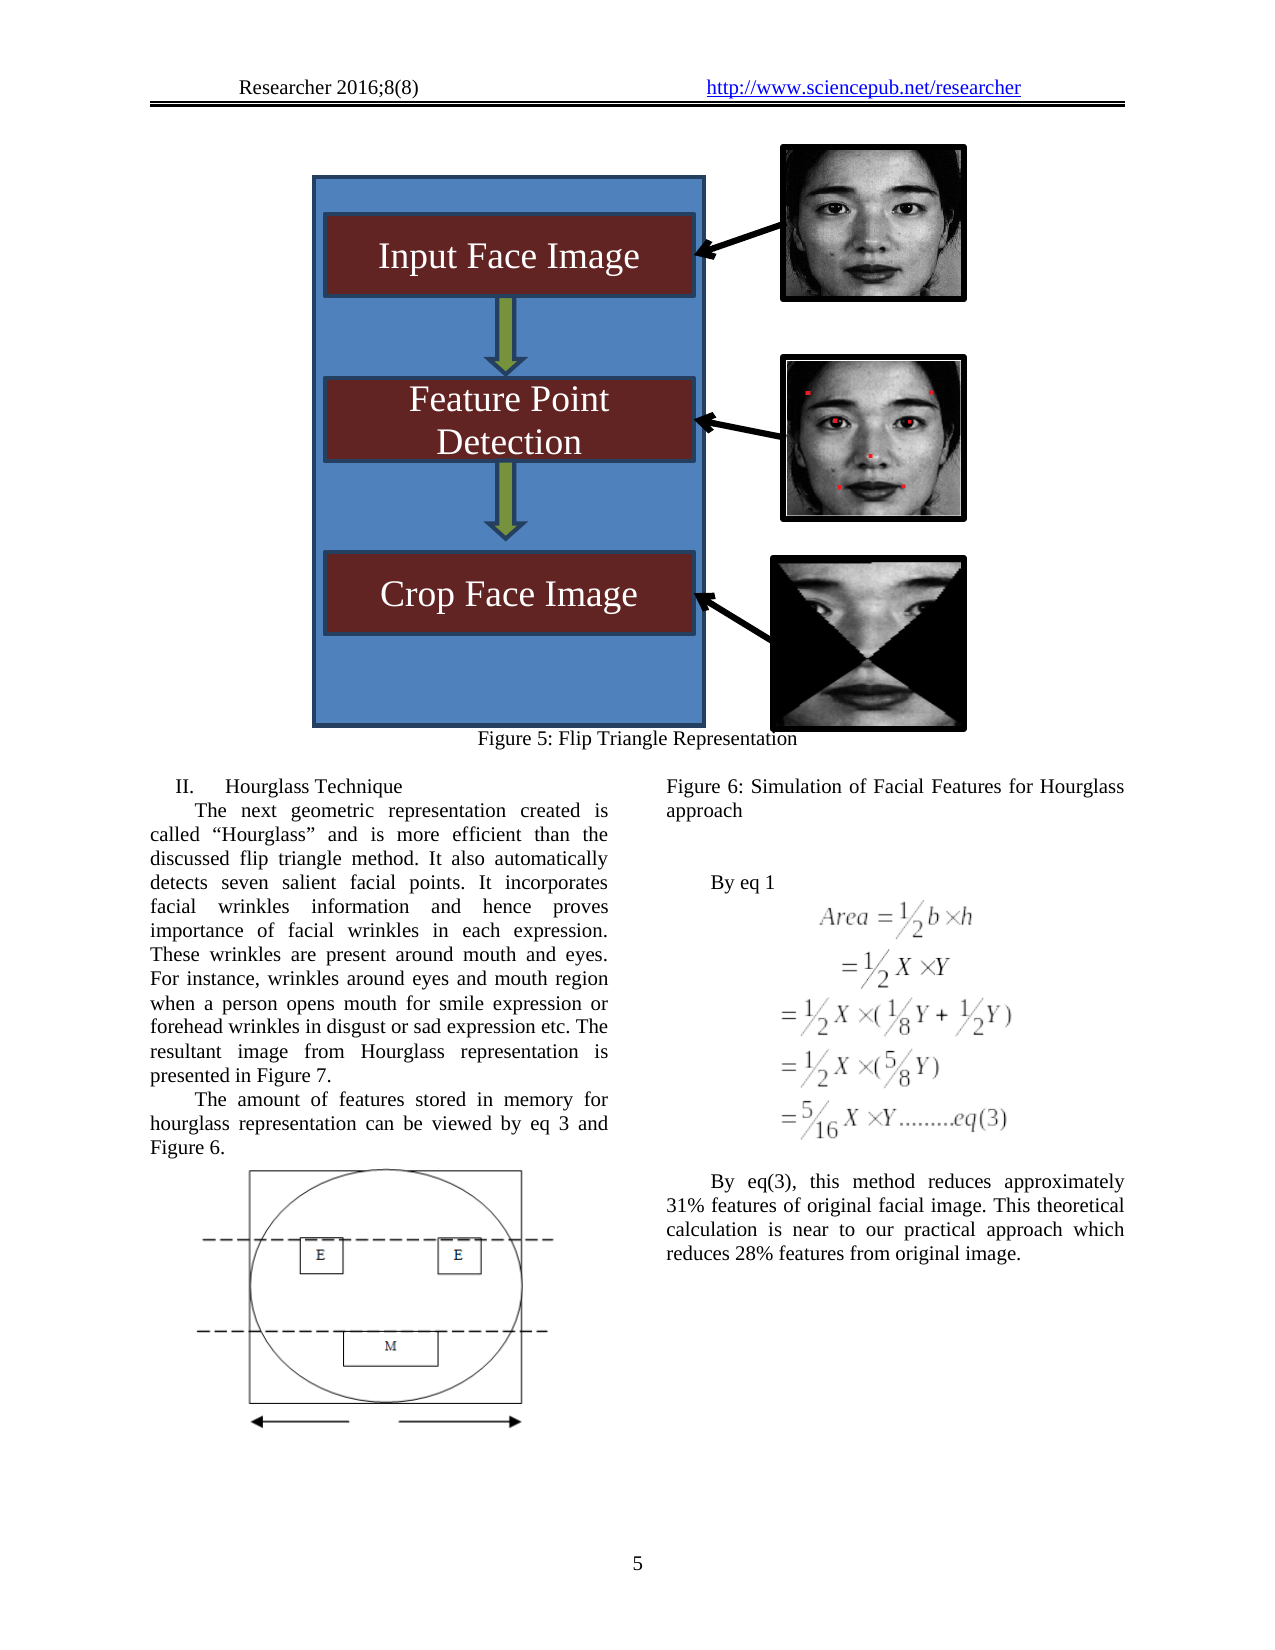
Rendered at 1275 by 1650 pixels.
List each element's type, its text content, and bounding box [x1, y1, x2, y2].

text By eq(3), this method reduces approximately 31% features of original facial image. This theoretical calculation is near to our practical approach which reduces 28% features from original image. [666, 1169, 1125, 1265]
text The next geometric representation created is called “Hourglass” and is more efficient than the discussed flip triangle method. It also automatically detects seven salient facial points. It incorporates facial wrinkles information and hence proves importance of facial wrinkles in each expression. These wrinkles are present around mouth and eyes. For instance, wrinkles around eyes and mouth region when a person opens mouth for smile expression or forehead wrinkles in disgust or sad expression etc. The resultant image from Hourglass representation is presented in Figure 7. [150, 798, 609, 1087]
text Figure 5: Flip Triangle Representation [150, 726, 1125, 750]
picture [192, 1158, 567, 1441]
picture [776, 561, 961, 726]
list Hourglass Technique [150, 774, 609, 798]
text By eq 1 [666, 870, 1125, 894]
picture [786, 150, 961, 296]
picture [786, 360, 961, 516]
text Figure 6: Simulation of Facial Features for Hourglass approach [666, 774, 1125, 822]
text The amount of features stored in memory for hourglass representation can be viewed by eq 3 and Figure 6. [150, 1087, 609, 1159]
